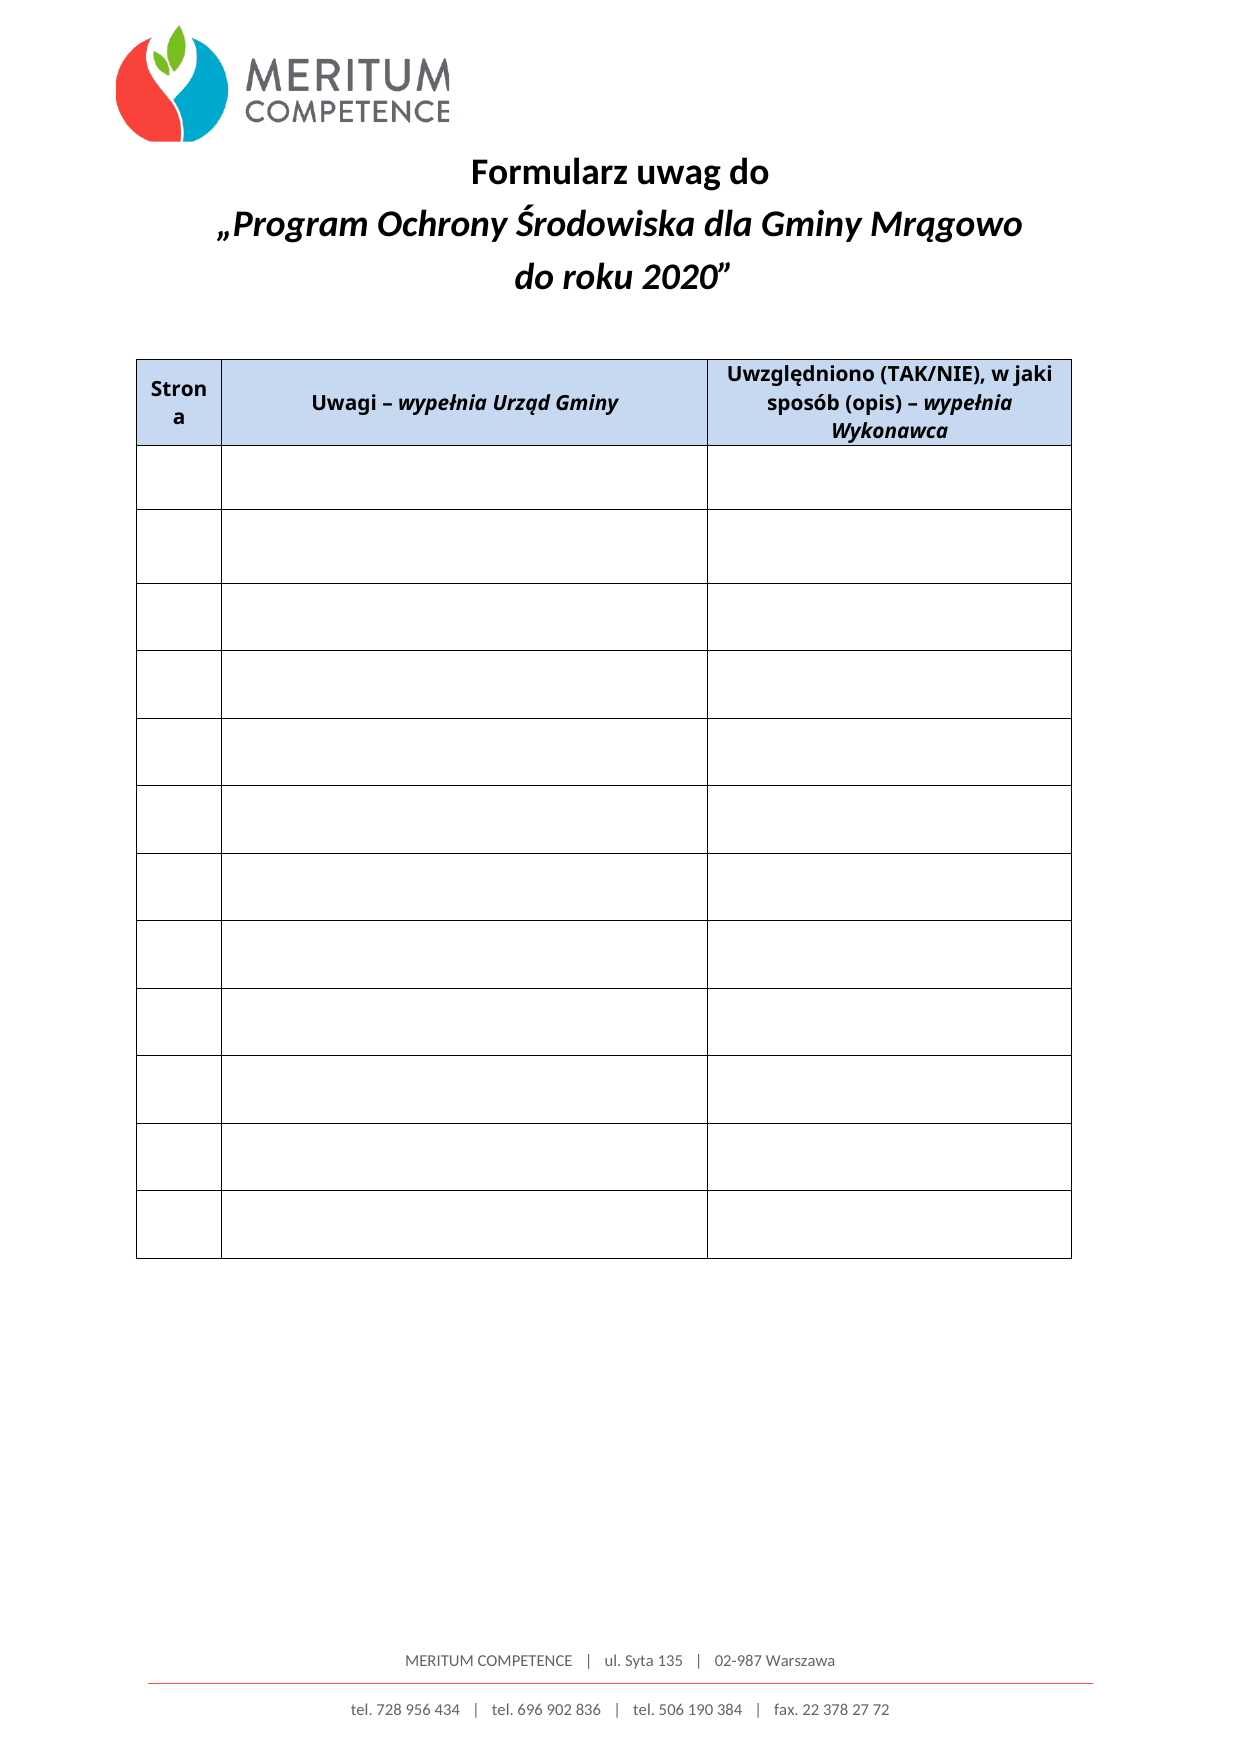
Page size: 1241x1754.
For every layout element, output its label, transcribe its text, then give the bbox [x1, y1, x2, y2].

table_cell [222, 786, 707, 852]
table_cell [137, 854, 221, 920]
table_cell [222, 446, 707, 509]
table_cell [137, 1056, 221, 1122]
table_cell [137, 651, 221, 717]
table_cell [222, 584, 707, 650]
table_cell [137, 1191, 221, 1257]
table_cell [708, 921, 1071, 987]
table_cell [708, 446, 1071, 509]
table_cell [222, 854, 707, 920]
table_cell [708, 719, 1071, 785]
table_cell [708, 651, 1071, 717]
table_header Strona [137, 360, 221, 445]
table_cell [708, 1124, 1071, 1190]
table_cell [137, 719, 221, 785]
table_cell [708, 786, 1071, 852]
table_cell [137, 989, 221, 1055]
table_cell [137, 786, 221, 852]
text Formularz uwag do [148, 148, 1093, 193]
table_cell [222, 921, 707, 987]
table_cell [708, 1056, 1071, 1122]
table_header Uwzględniono (TAK/NIE), w jaki sposób (opis) – wypełnia Wykonawca [708, 360, 1071, 445]
table_cell [708, 510, 1071, 582]
table_cell [222, 510, 707, 582]
text „Program Ochrony Środowiska dla Gminy Mrągowo do roku 2020” [148, 200, 1093, 299]
table_cell [708, 1191, 1071, 1257]
table_cell [137, 584, 221, 650]
table_cell [222, 651, 707, 717]
picture [114, 25, 450, 142]
table_cell [222, 989, 707, 1055]
table_cell [137, 921, 221, 987]
table_cell [708, 989, 1071, 1055]
table_cell [222, 1056, 707, 1122]
table_cell [222, 719, 707, 785]
table_cell [222, 1124, 707, 1190]
table_cell [708, 584, 1071, 650]
table_cell [222, 1191, 707, 1257]
table_cell [137, 1124, 221, 1190]
table_cell [137, 446, 221, 509]
table_header Uwagi – wypełnia Urząd Gminy [222, 360, 707, 445]
table_cell [137, 510, 221, 582]
table_cell [708, 854, 1071, 920]
